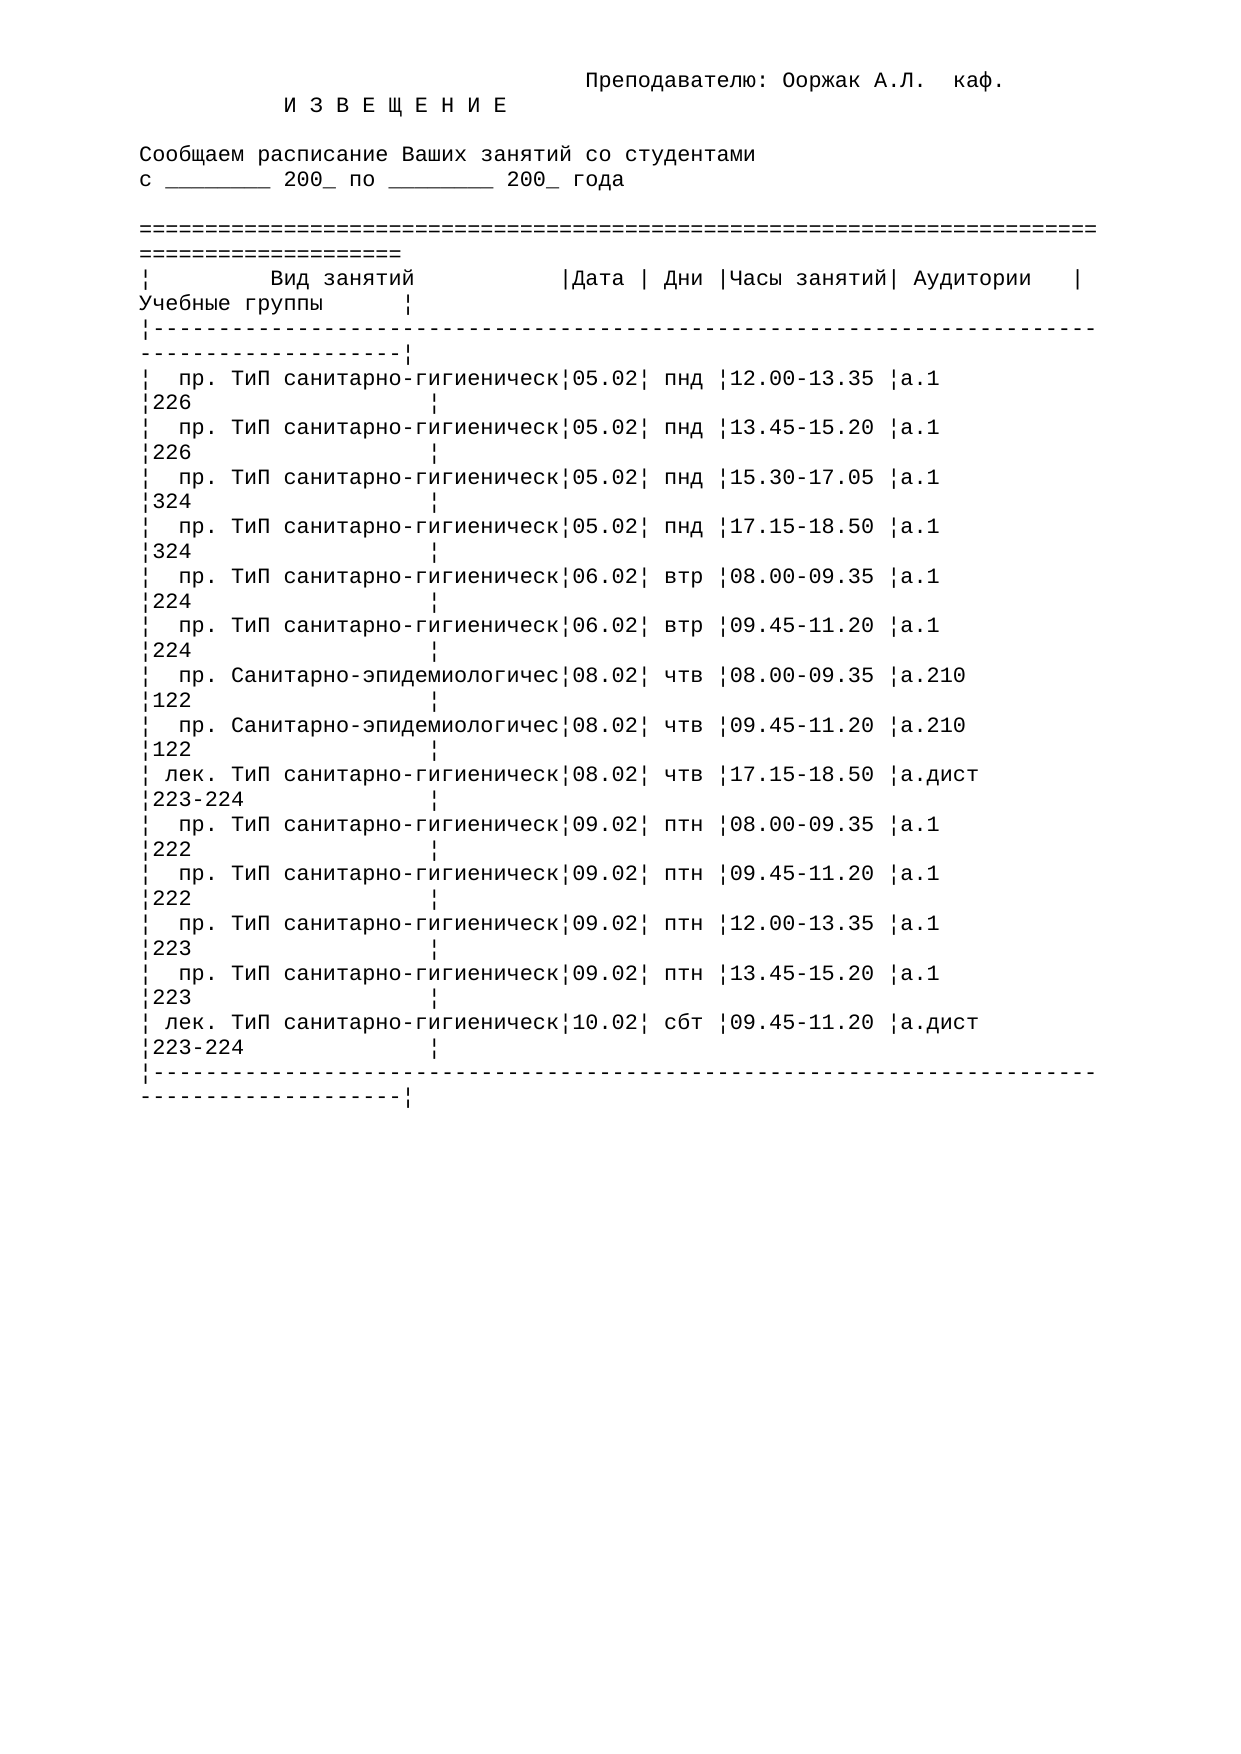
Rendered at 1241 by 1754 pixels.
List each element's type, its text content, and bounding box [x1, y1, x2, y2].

text ¦ пр. ТиП санитарно-гигиеническ¦09.02¦ птн ¦08.00-09.35 ¦а.1 ¦222 ¦ [139, 813, 1101, 862]
text ¦ лек. ТиП санитарно-гигиеническ¦08.02¦ чтв ¦17.15-18.50 ¦а.дист ¦223-224 ¦ [139, 763, 1101, 813]
text ¦ пр. Санитарно-эпидемиологичес¦08.02¦ чтв ¦09.45-11.20 ¦а.210 ¦122 ¦ [139, 714, 1101, 763]
text ¦ лек. ТиП санитарно-гигиеническ¦10.02¦ сбт ¦09.45-11.20 ¦а.дист ¦223-224 ¦ [139, 1011, 1101, 1061]
text ¦--------------------------------------------------------------------------------------------¦ [139, 1061, 1101, 1110]
text ¦ пр. ТиП санитарно-гигиеническ¦06.02¦ втp ¦09.45-11.20 ¦а.1 ¦224 ¦ [139, 614, 1101, 664]
text ¦ пр. ТиП санитарно-гигиеническ¦05.02¦ пнд ¦13.45-15.20 ¦а.1 ¦226 ¦ [139, 416, 1101, 466]
text Преподавателю: Ооржак А.Л. каф. [139, 69, 1101, 94]
text ============================================================================================= [139, 218, 1101, 267]
text ¦ пр. ТиП санитарно-гигиеническ¦05.02¦ пнд ¦15.30-17.05 ¦а.1 ¦324 ¦ [139, 466, 1101, 515]
text ¦ пр. ТиП санитарно-гигиеническ¦05.02¦ пнд ¦12.00-13.35 ¦а.1 ¦226 ¦ [139, 367, 1101, 416]
text ¦ пр. ТиП санитарно-гигиеническ¦09.02¦ птн ¦12.00-13.35 ¦а.1 ¦223 ¦ [139, 912, 1101, 962]
text И З В Е Щ Е Н И Е [139, 94, 1101, 119]
text ¦ пр. ТиП санитарно-гигиеническ¦05.02¦ пнд ¦17.15-18.50 ¦а.1 ¦324 ¦ [139, 515, 1101, 565]
text ¦ Вид занятий |Дата | Дни |Часы занятий| Аудитории | Учебные группы ¦ [139, 267, 1101, 317]
text ¦ пр. Санитарно-эпидемиологичес¦08.02¦ чтв ¦08.00-09.35 ¦а.210 ¦122 ¦ [139, 664, 1101, 714]
text с ________ 200_ по ________ 200_ года [139, 168, 1101, 193]
text ¦--------------------------------------------------------------------------------------------¦ [139, 317, 1101, 367]
text ¦ пр. ТиП санитарно-гигиеническ¦09.02¦ птн ¦09.45-11.20 ¦а.1 ¦222 ¦ [139, 862, 1101, 912]
text Сообщаем расписание Ваших занятий со студентами [139, 143, 1101, 168]
text ¦ пр. ТиП санитарно-гигиеническ¦06.02¦ втp ¦08.00-09.35 ¦а.1 ¦224 ¦ [139, 565, 1101, 614]
text ¦ пр. ТиП санитарно-гигиеническ¦09.02¦ птн ¦13.45-15.20 ¦а.1 ¦223 ¦ [139, 962, 1101, 1011]
